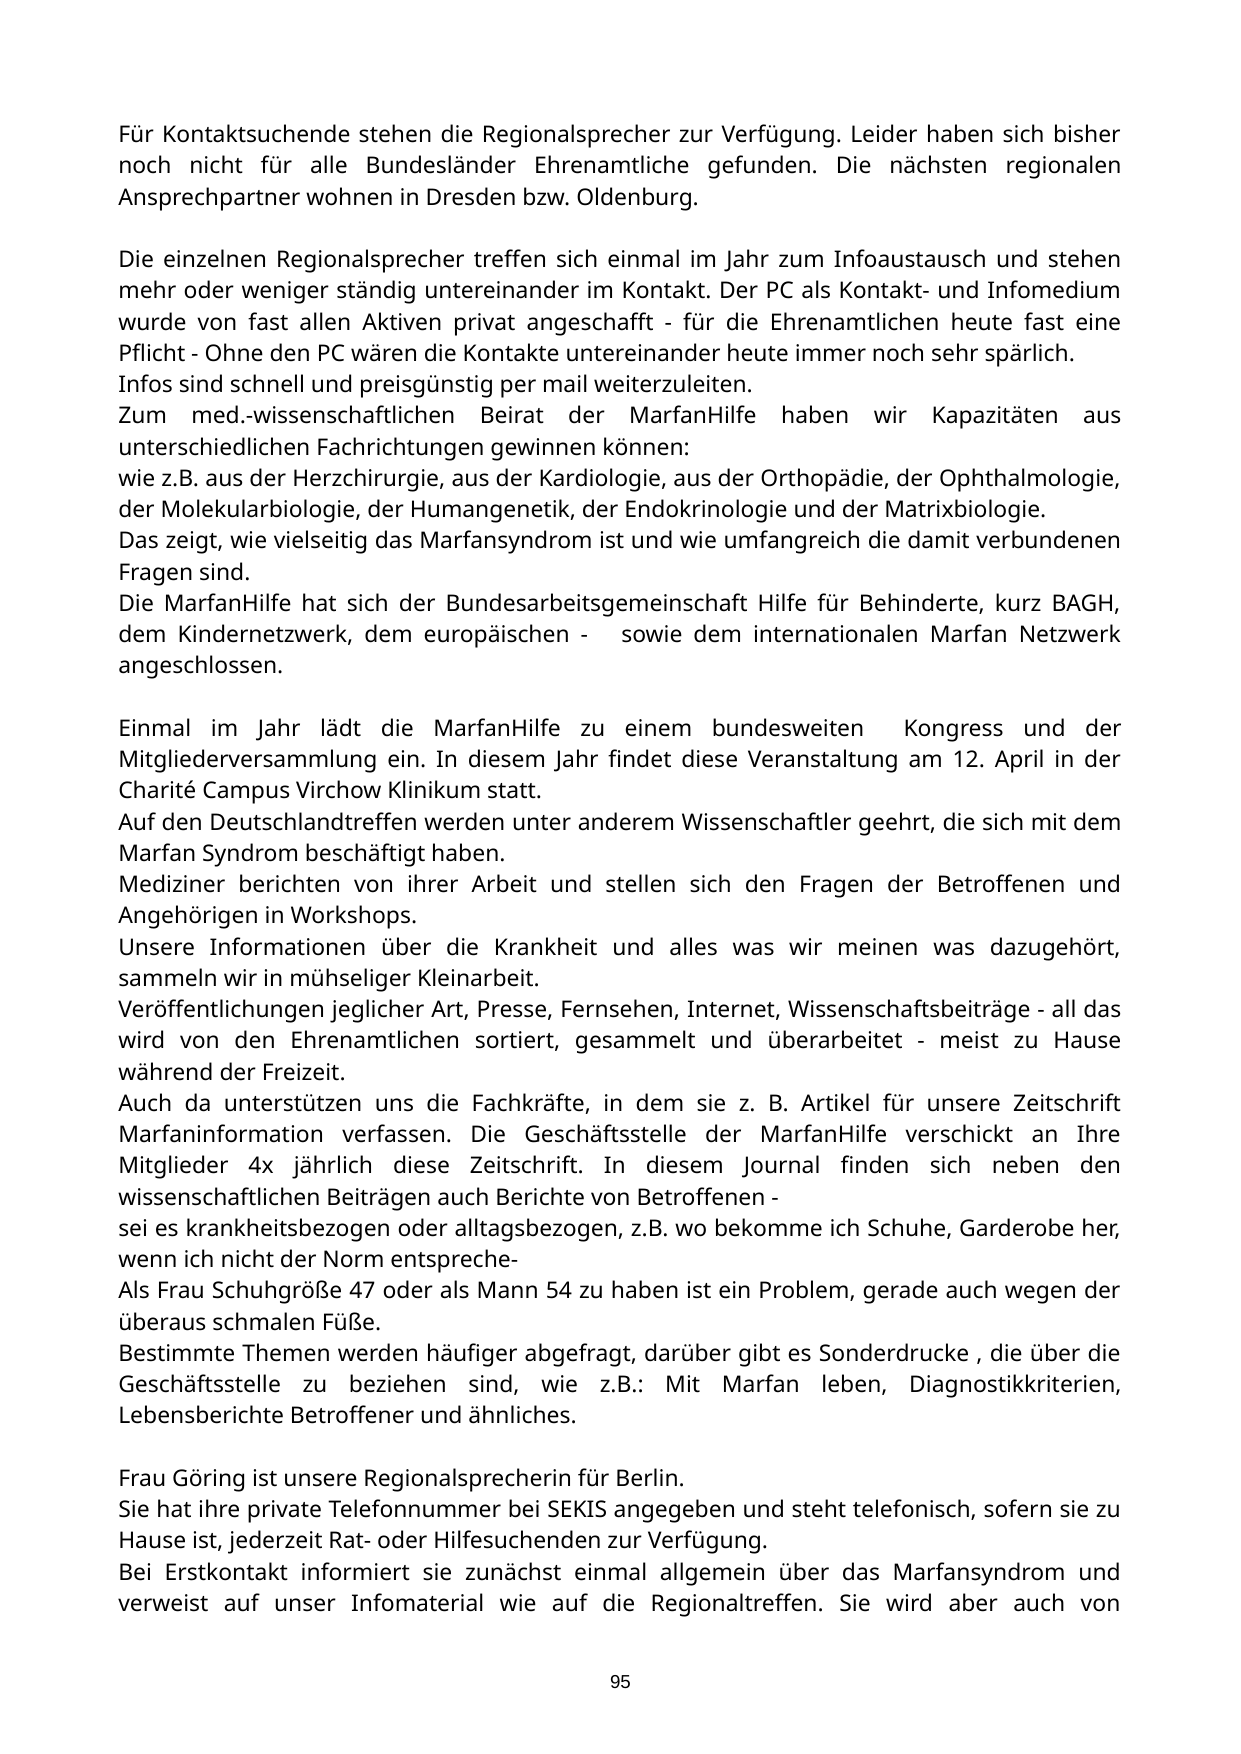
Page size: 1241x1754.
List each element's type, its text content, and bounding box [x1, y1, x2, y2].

text Die einzelnen Regionalsprecher treffen sich einmal im Jahr zum Infoaustausch und stehen mehr oder weniger ständig untereinander im Kontakt. Der PC als Kontakt- und Infomedium wurde von fast allen Aktiven privat angeschafft - für die Ehrenamtlichen heute fast eine Pflicht - Ohne den PC wären die Kontakte untereinander heute immer noch sehr spärlich. [118, 243, 1122, 368]
text Unsere Informationen über die Krankheit und alles was wir meinen was dazugehört, sammeln wir in mühseliger Kleinarbeit. [118, 931, 1122, 993]
text Als Frau Schuhgröße 47 oder als Mann 54 zu haben ist ein Problem, gerade auch wegen der überaus schmalen Füße. [118, 1274, 1122, 1337]
text Zum med.-wissenschaftlichen Beirat der MarfanHilfe haben wir Kapazitäten aus unterschiedlichen Fachrichtungen gewinnen können: [118, 399, 1122, 462]
text Auf den Deutschlandtreffen werden unter anderem Wissenschaftler geehrt, die sich mit dem Marfan Syndrom beschäftigt haben. [118, 806, 1122, 868]
text Sie hat ihre private Telefonnummer bei SEKIS angegeben und steht telefonisch, sofern sie zu Hause ist, jederzeit Rat- oder Hilfesuchenden zur Verfügung. [118, 1493, 1122, 1556]
text Auch da unterstützen uns die Fachkräfte, in dem sie z. B. Artikel für unsere Zeitschrift Marfaninformation verfassen. Die Geschäftsstelle der MarfanHilfe verschickt an Ihre Mitglieder 4x jährlich diese Zeitschrift. In diesem Journal finden sich neben den wissenschaftlichen Beiträgen auch Berichte von Betroffenen - [118, 1087, 1122, 1212]
text Für Kontaktsuchende stehen die Regionalsprecher zur Verfügung. Leider haben sich bisher noch nicht für alle Bundesländer Ehrenamtliche gefunden. Die nächsten regionalen Ansprechpartner wohnen in Dresden bzw. Oldenburg. [118, 118, 1122, 212]
text Veröffentlichungen jeglicher Art, Presse, Fernsehen, Internet, Wissenschaftsbeiträge - all das wird von den Ehrenamtlichen sortiert, gesammelt und überarbeitet - meist zu Hause während der Freizeit. [118, 993, 1122, 1087]
text Mediziner berichten von ihrer Arbeit und stellen sich den Fragen der Betroffenen und Angehörigen in Workshops. [118, 868, 1122, 931]
text Frau Göring ist unsere Regionalsprecherin für Berlin. [118, 1462, 1122, 1493]
text sei es krankheitsbezogen oder alltagsbezogen, z.B. wo bekomme ich Schuhe, Garderobe her, wenn ich nicht der Norm entspreche- [118, 1212, 1122, 1274]
text Das zeigt, wie vielseitig das Marfansyndrom ist und wie umfangreich die damit verbundenen Fragen sind. [118, 524, 1122, 587]
text Die MarfanHilfe hat sich der Bundesarbeitsgemeinschaft Hilfe für Behinderte, kurz BAGH, dem Kindernetzwerk, dem europäischen - sowie dem internationalen Marfan Netzwerk angeschlossen. [118, 587, 1122, 681]
text Einmal im Jahr lädt die MarfanHilfe zu einem bundesweiten Kongress und der Mitgliederversammlung ein. In diesem Jahr findet diese Veranstaltung am 12. April in der Charité Campus Virchow Klinikum statt. [118, 712, 1122, 806]
text Infos sind schnell und preisgünstig per mail weiterzuleiten. [118, 368, 1122, 399]
text wie z.B. aus der Herzchirurgie, aus der Kardiologie, aus der Orthopädie, der Ophthalmologie, der Molekularbiologie, der Humangenetik, der Endokrinologie und der Matrixbiologie. [118, 462, 1122, 524]
text Bestimmte Themen werden häufiger abgefragt, darüber gibt es Sonderdrucke , die über die Geschäftsstelle zu beziehen sind, wie z.B.: Mit Marfan leben, Diagnostikkriterien, Lebensberichte Betroffener und ähnliches. [118, 1337, 1122, 1431]
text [118, 1556, 1122, 1618]
